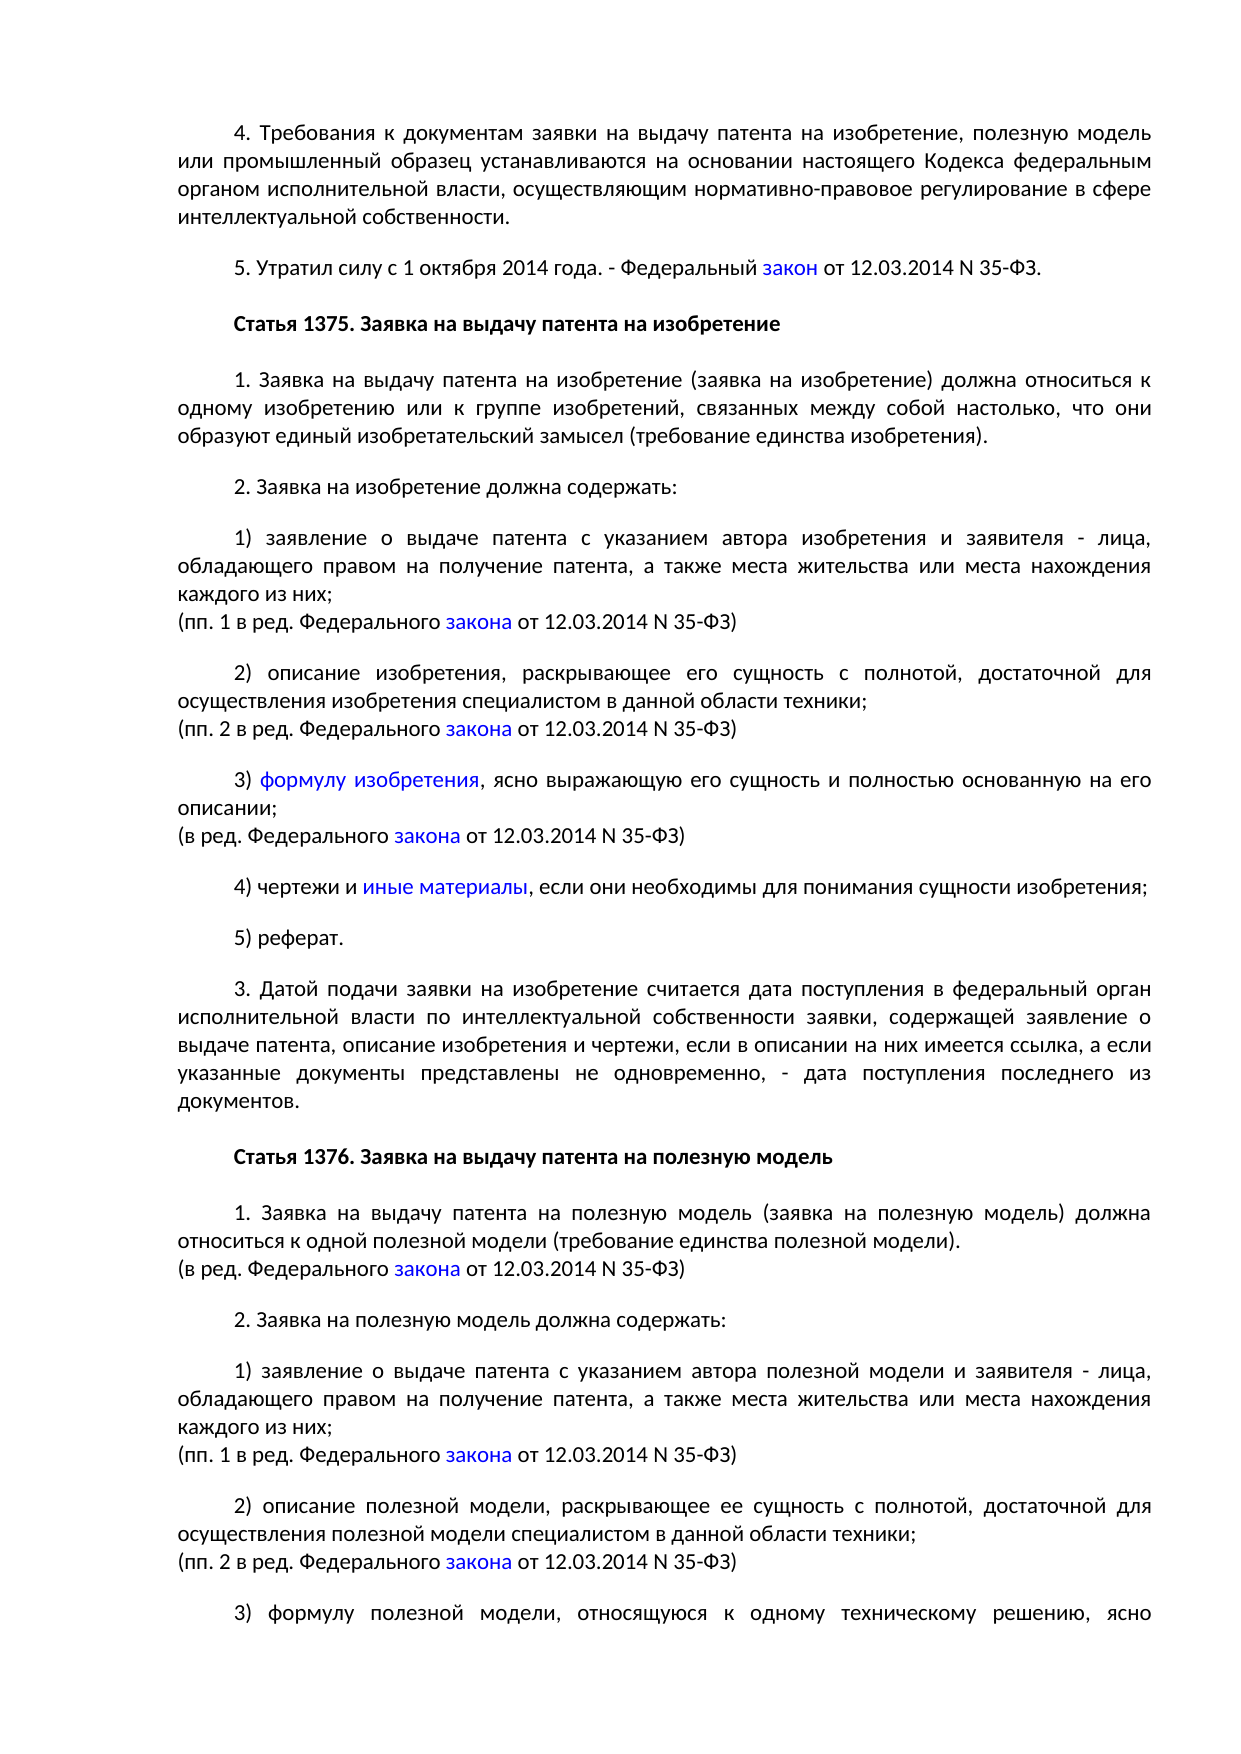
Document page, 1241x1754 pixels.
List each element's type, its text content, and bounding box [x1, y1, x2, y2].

text 2) описание изобретения, раскрывающее его сущность с полнотой, достаточной для осуществления изобретения специалистом в данной области техники; [177, 658, 1152, 714]
text (пп. 1 в ред. Федерального закона от 12.03.2014 N 35-ФЗ) [177, 1440, 1152, 1468]
text 1) заявление о выдаче патента с указанием автора изобретения и заявителя - лица, обладающего правом на получение патента, а также места жительства или места нахождения каждого из них; [177, 523, 1152, 607]
title Статья 1376. Заявка на выдачу патента на полезную модель [177, 1142, 1152, 1170]
text 1. Заявка на выдачу патента на полезную модель (заявка на полезную модель) должна относиться к одной полезной модели (требование единства полезной модели). [177, 1198, 1152, 1254]
title Статья 1375. Заявка на выдачу патента на изобретение [177, 309, 1152, 337]
text (в ред. Федерального закона от 12.03.2014 N 35-ФЗ) [177, 1254, 1152, 1282]
text 1) заявление о выдаче патента с указанием автора полезной модели и заявителя - лица, обладающего правом на получение патента, а также места жительства или места нахождения каждого из них; [177, 1356, 1152, 1440]
text (пп. 1 в ред. Федерального закона от 12.03.2014 N 35-ФЗ) [177, 607, 1152, 635]
text (пп. 2 в ред. Федерального закона от 12.03.2014 N 35-ФЗ) [177, 714, 1152, 742]
text 4) чертежи и иные материалы, если они необходимы для понимания сущности изобретения; [177, 872, 1152, 900]
text 5) реферат. [177, 923, 1152, 951]
text 3. Датой подачи заявки на изобретение считается дата поступления в федеральный орган исполнительной власти по интеллектуальной собственности заявки, содержащей заявление о выдаче патента, описание изобретения и чертежи, если в описании на них имеется ссылка, а если указанные документы представлены не одновременно, - дата поступления последнего из документов. [177, 974, 1152, 1114]
text 2) описание полезной модели, раскрывающее ее сущность с полнотой, достаточной для осуществления полезной модели специалистом в данной области техники; [177, 1491, 1152, 1547]
text 2. Заявка на полезную модель должна содержать: [177, 1305, 1152, 1333]
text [177, 1598, 1152, 1626]
text (в ред. Федерального закона от 12.03.2014 N 35-ФЗ) [177, 821, 1152, 849]
text 3) формулу изобретения, ясно выражающую его сущность и полностью основанную на его описании; [177, 765, 1152, 821]
text (пп. 2 в ред. Федерального закона от 12.03.2014 N 35-ФЗ) [177, 1547, 1152, 1575]
text 4. Требования к документам заявки на выдачу патента на изобретение, полезную модель или промышленный образец устанавливаются на основании настоящего Кодекса федеральным органом исполнительной власти, осуществляющим нормативно-правовое регулирование в сфере интеллектуальной собственности. [177, 118, 1152, 230]
text 2. Заявка на изобретение должна содержать: [177, 472, 1152, 500]
text 5. Утратил силу с 1 октября 2014 года. - Федеральный закон от 12.03.2014 N 35-ФЗ. [177, 253, 1152, 281]
text 1. Заявка на выдачу патента на изобретение (заявка на изобретение) должна относиться к одному изобретению или к группе изобретений, связанных между собой настолько, что они образуют единый изобретательский замысел (требование единства изобретения). [177, 365, 1152, 449]
